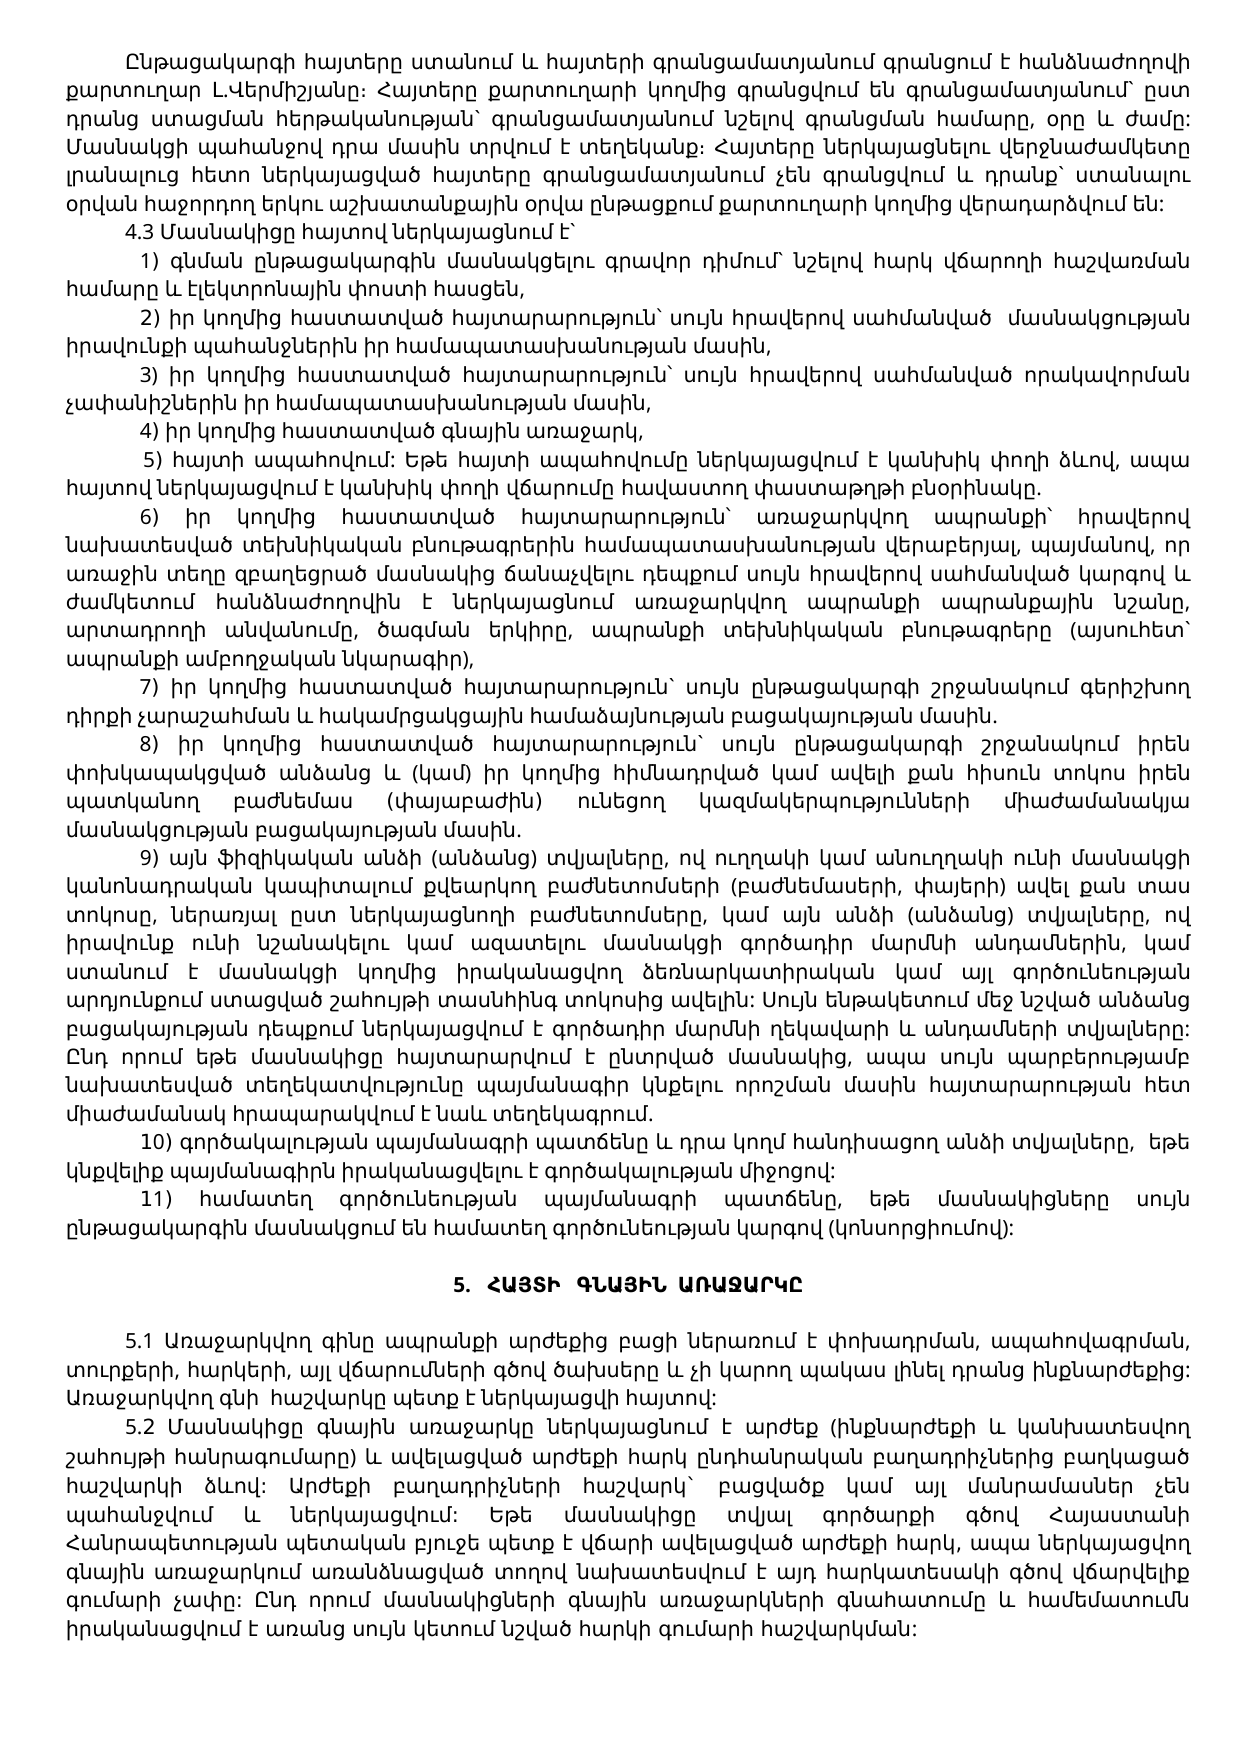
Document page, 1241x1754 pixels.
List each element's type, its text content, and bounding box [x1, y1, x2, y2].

text 5.1 Առաջարկվող գինը ապրանքի արժեքից բացի ներառում է փոխադրման, ապահովագրման, տուրքերի, հարկերի, այլ վճարումների գծով ծախսերը և չի կարող պակաս լինել դրանց ինքնարժեքից: Առաջարկվող գնի հաշվարկը պետք է ներկայացվի հայտով: [66, 1327, 1191, 1412]
text 5. ՀԱՅՏԻ ԳՆԱՅԻՆ ԱՌԱՋԱՐԿԸ [66, 1270, 1191, 1298]
text 5.2 Մասնակիցը գնային առաջարկը ներկայացնում է արժեք (ինքնարժեքի և կանխատեսվող շահույթի հանրագումարը) և ավելացված արժեքի հարկ ընդհանրական բաղադրիչներից բաղկացած հաշվարկի ձևով: Արժեքի բաղադրիչների հաշվարկ` բացվածք կամ այլ մանրամասներ չեն պահանջվում և ներկայացվում: Եթե մասնակիցը տվյալ գործարքի գծով Հայաստանի Հանրապետության պետական բյուջե պետք է վճարի ավելացված արժեքի հարկ, ապա ներկայացվող գնային առաջարկում առանձնացված տողով նախատեսվում է այդ հարկատեսակի գծով վճարվելիք գումարի չափը: Ընդ որում մասնակիցների գնային առաջարկների գնահատումը և համեմատումն իրականացվում է առանց սույն կետում նշված հարկի գումարի հաշվարկման: [66, 1412, 1191, 1642]
text 10) գործակալության պայմանագրի պատճենը և դրա կողմ հանդիսացող անձի տվյալները, եթե կնքվելիք պայմանագիրն իրականացվելու է գործակալության միջոցով: [66, 1127, 1191, 1184]
text 11) համատեղ գործունեության պայմանագրի պատճենը, եթե մասնակիցները սույն ընթացակարգին մասնակցում են համատեղ գործունեության կարգով (կոնսորցիումով): [66, 1184, 1191, 1241]
text 2) իր կողմից հաստատված հայտարարություն՝ սույն հրավերով սահմանված մասնակցության իրավունքի պահանջներին իր համապատասխանության մասին, [66, 303, 1191, 360]
text 1) գնման ընթացակարգին մասնակցելու գրավոր դիմում` նշելով հարկ վճարողի հաշվառման համարը և էլեկտրոնային փոստի հասցեն, [66, 246, 1191, 303]
text 4) իր կողմից հաստատված գնային առաջարկ, [66, 417, 1191, 445]
text 8) իր կողմից հաստատված հայտարարություն` սույն ընթացակարգի շրջանակում իրեն փոխկապակցված անձանց և (կամ) իր կողմից հիմնադրված կամ ավելի քան հիսուն տոկոս իրեն պատկանող բաժնեմաս (փայաբաժին) ունեցող կազմակերպությունների միաժամանակյա մասնակցության բացակայության մասին. [66, 729, 1191, 843]
text 9) այն ֆիզիկական անձի (անձանց) տվյալները, ով ուղղակի կամ անուղղակի ունի մասնակցի կանոնադրական կապիտալում քվեարկող բաժնետոմսերի (բաժնեմասերի, փայերի) ավել քան տաս տոկոսը, ներառյալ ըստ ներկայացնողի բաժնետոմսերը, կամ այն անձի (անձանց) տվյալները, ով իրավունք ունի նշանակելու կամ ազատելու մասնակցի գործադիր մարմնի անդամներին, կամ ստանում է մասնակցի կողմից իրականացվող ձեռնարկատիրական կամ այլ գործունեության արդյունքում ստացված շահույթի տասնհինգ տոկոսից ավելին: Սույն ենթակետում մեջ նշված անձանց բացակայության դեպքում ներկայացվում է գործադիր մարմնի ղեկավարի և անդամների տվյալները: Ընդ որում եթե մասնակիցը հայտարարվում է ընտրված մասնակից, ապա սույն պարբերությամբ նախատեսված տեղեկատվությունը պայմանագիր կնքելու որոշման մասին հայտարարության հետ միաժամանակ հրապարակվում է նաև տեղեկագրում. [66, 843, 1191, 1127]
text 5) հայտի ապահովում: Եթե հայտի ապահովումը ներկայացվում է կանխիկ փողի ձևով, ապա հայտով ներկայացվում է կանխիկ փողի վճարումը հավաստող փաստաթղթի բնօրինակը. [66, 445, 1191, 502]
text 3) իր կողմից հաստատված հայտարարություն՝ սույն հրավերով սահմանված որակավորման չափանիշներին իր համապատասխանության մասին, [66, 360, 1191, 417]
text Ընթացակարգի հայտերը ստանում և հայտերի գրանցամատյանում գրանցում է հանձնաժողովի քարտուղար Լ.Վերմիշյանը։ Հայտերը քարտուղարի կողմից գրանցվում են գրանցամատյանում` ըստ դրանց ստացման հերթականության` գրանցամատյանում նշելով գրանցման համարը, օրը և ժամը: Մասնակցի պահանջով դրա մասին տրվում է տեղեկանք։ Հայտերը ներկայացնելու վերջնաժամկետը լրանալուց հետո ներկայացված հայտերը գրանցամատյանում չեն գրանցվում և դրանք` ստանալու օրվան հաջորդող երկու աշխատանքային օրվա ընթացքում քարտուղարի կողմից վերադարձվում են: [66, 47, 1191, 217]
text 4.3 Մասնակիցը հայտով ներկայացնում է` [66, 217, 1191, 246]
text 6) իր կողմից հաստատված հայտարարություն՝ առաջարկվող ապրանքի՝ հրավերով նախատեսված տեխնիկական բնութագրերին համապատասխանության վերաբերյալ, պայմանով, որ առաջին տեղը զբաղեցրած մասնակից ճանաչվելու դեպքում սույն հրավերով սահմանված կարգով և ժամկետում հանձնաժողովին է ներկայացնում առաջարկվող ապրանքի ապրանքային նշանը, արտադրողի անվանումը, ծագման երկիրը, ապրանքի տեխնիկական բնութագրերը (այսուհետ` ապրանքի ամբողջական նկարագիր), [66, 502, 1191, 672]
text 7) իր կողմից հաստատված հայտարարություն` սույն ընթացակարգի շրջանակում գերիշխող դիրքի չարաշահման և հակամրցակցային համաձայնության բացակայության մասին. [66, 672, 1191, 729]
